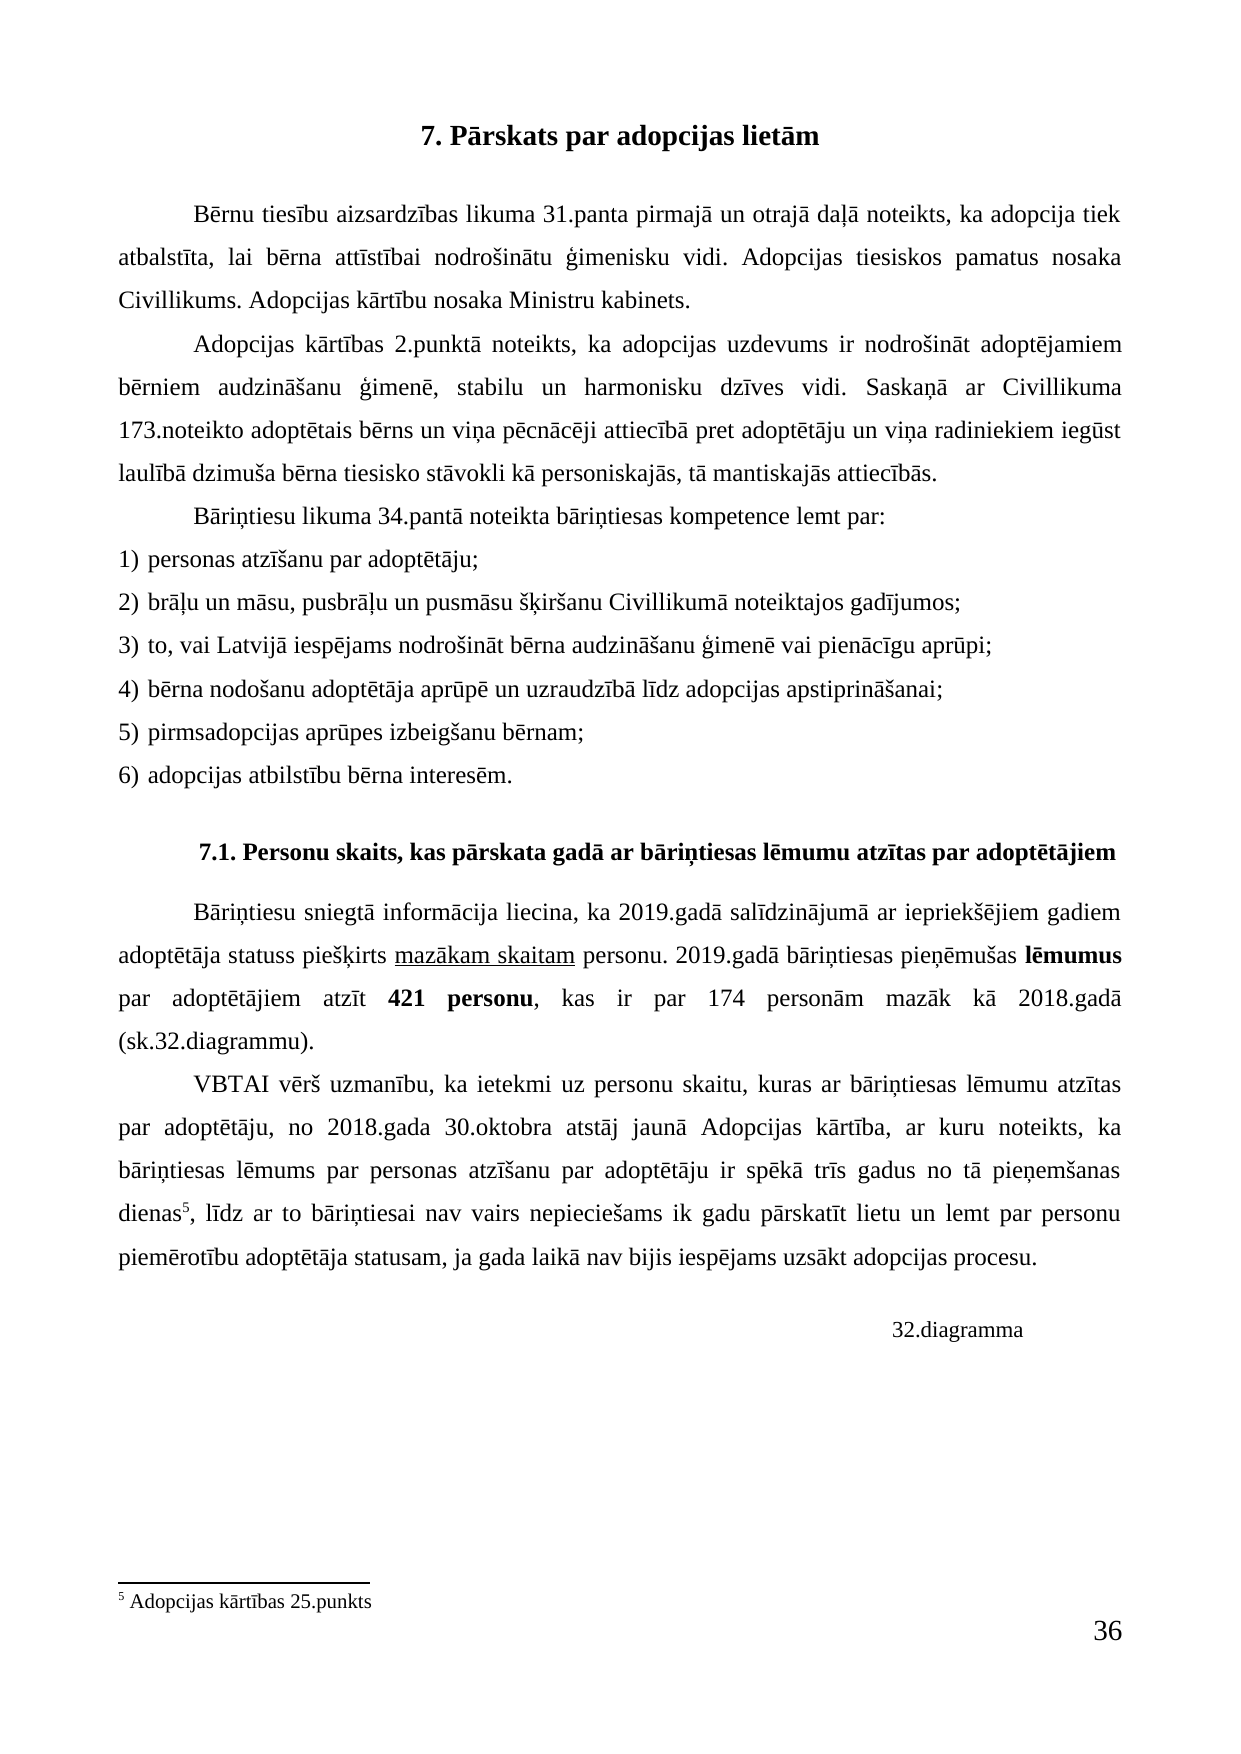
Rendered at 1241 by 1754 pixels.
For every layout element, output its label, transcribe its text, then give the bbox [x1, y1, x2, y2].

list to, vai Latvijā iespējams nodrošināt bērna audzināšanu ģimenē vai pienācīgu aprūpi; [118, 631, 1122, 659]
list brāļu un māsu, pusbrāļu un pusmāsu šķiršanu Civillikumā noteiktajos gadījumos; [118, 587, 1122, 616]
list adopcijas atbilstību bērna interesēm. [118, 760, 1122, 789]
text 32.diagramma [718, 1316, 1122, 1342]
subtitle 7. Pārskats par adopcijas lietām [118, 118, 1122, 152]
text VBTAI vērš uzmanību, ka ietekmi uz personu skaitu, kuras ar bāriņtiesas lēmumu atzītas par adoptētāju, no 2018.gada 30.oktobra atstāj jaunā Adopcijas kārtība, ar kuru noteikts, ka bāriņtiesas lēmums par personas atzīšanu par adoptētāju ir spēkā trīs gadus no tā pieņemšanas dienas, līdz ar to bāriņtiesai nav vairs nepieciešams ik gadu pārskatīt lietu un lemt par personu piemērotību adoptētāja statusam, ja gada laikā nav bijis iespējams uzsākt adopcijas procesu. [118, 1069, 1122, 1270]
list personas atzīšanu par adoptētāju; [118, 544, 1122, 573]
list pirmsadopcijas aprūpes izbeigšanu bērnam; [118, 717, 1122, 746]
subtitle 7.1. Personu skaits, kas pārskata gadā ar bāriņtiesas lēmumu atzītas par adoptētājiem [118, 837, 1122, 865]
text Bērnu tiesību aizsardzības likuma 31.panta pirmajā un otrajā daļā noteikts, ka adopcija tiek atbalstīta, lai bērna attīstībai nodrošinātu ģimenisku vidi. Adopcijas tiesiskos pamatus nosaka Civillikums. Adopcijas kārtību nosaka Ministru kabinets. [118, 199, 1122, 314]
text Adopcijas kārtības 2.punktā noteikts, ka adopcijas uzdevums ir nodrošināt adoptējamiem bērniem audzināšanu ģimenē, stabilu un harmonisku dzīves vidi. Saskaņā ar Civillikuma 173.noteikto adoptētais bērns un viņa pēcnācēji attiecībā pret adoptētāju un viņa radiniekiem iegūst laulībā dzimuša bērna tiesisko stāvokli kā personiskajās, tā mantiskajās attiecībās. [118, 329, 1122, 487]
text Bāriņtiesu likuma 34.pantā noteikta bāriņtiesas kompetence lemt par: [118, 501, 1122, 530]
text Bāriņtiesu sniegtā informācija liecina, ka 2019.gadā salīdzinājumā ar iepriekšējiem gadiem adoptētāja statuss piešķirts mazākam skaitam personu. 2019.gadā bāriņtiesas pieņēmušas lēmumus par adoptētājiem atzīt 421 personu, kas ir par 174 personām mazāk kā 2018.gadā (sk.32.diagrammu). [118, 897, 1122, 1055]
list bērna nodošanu adoptētāja aprūpē un uzraudzībā līdz adopcijas apstiprināšanai; [118, 674, 1122, 702]
